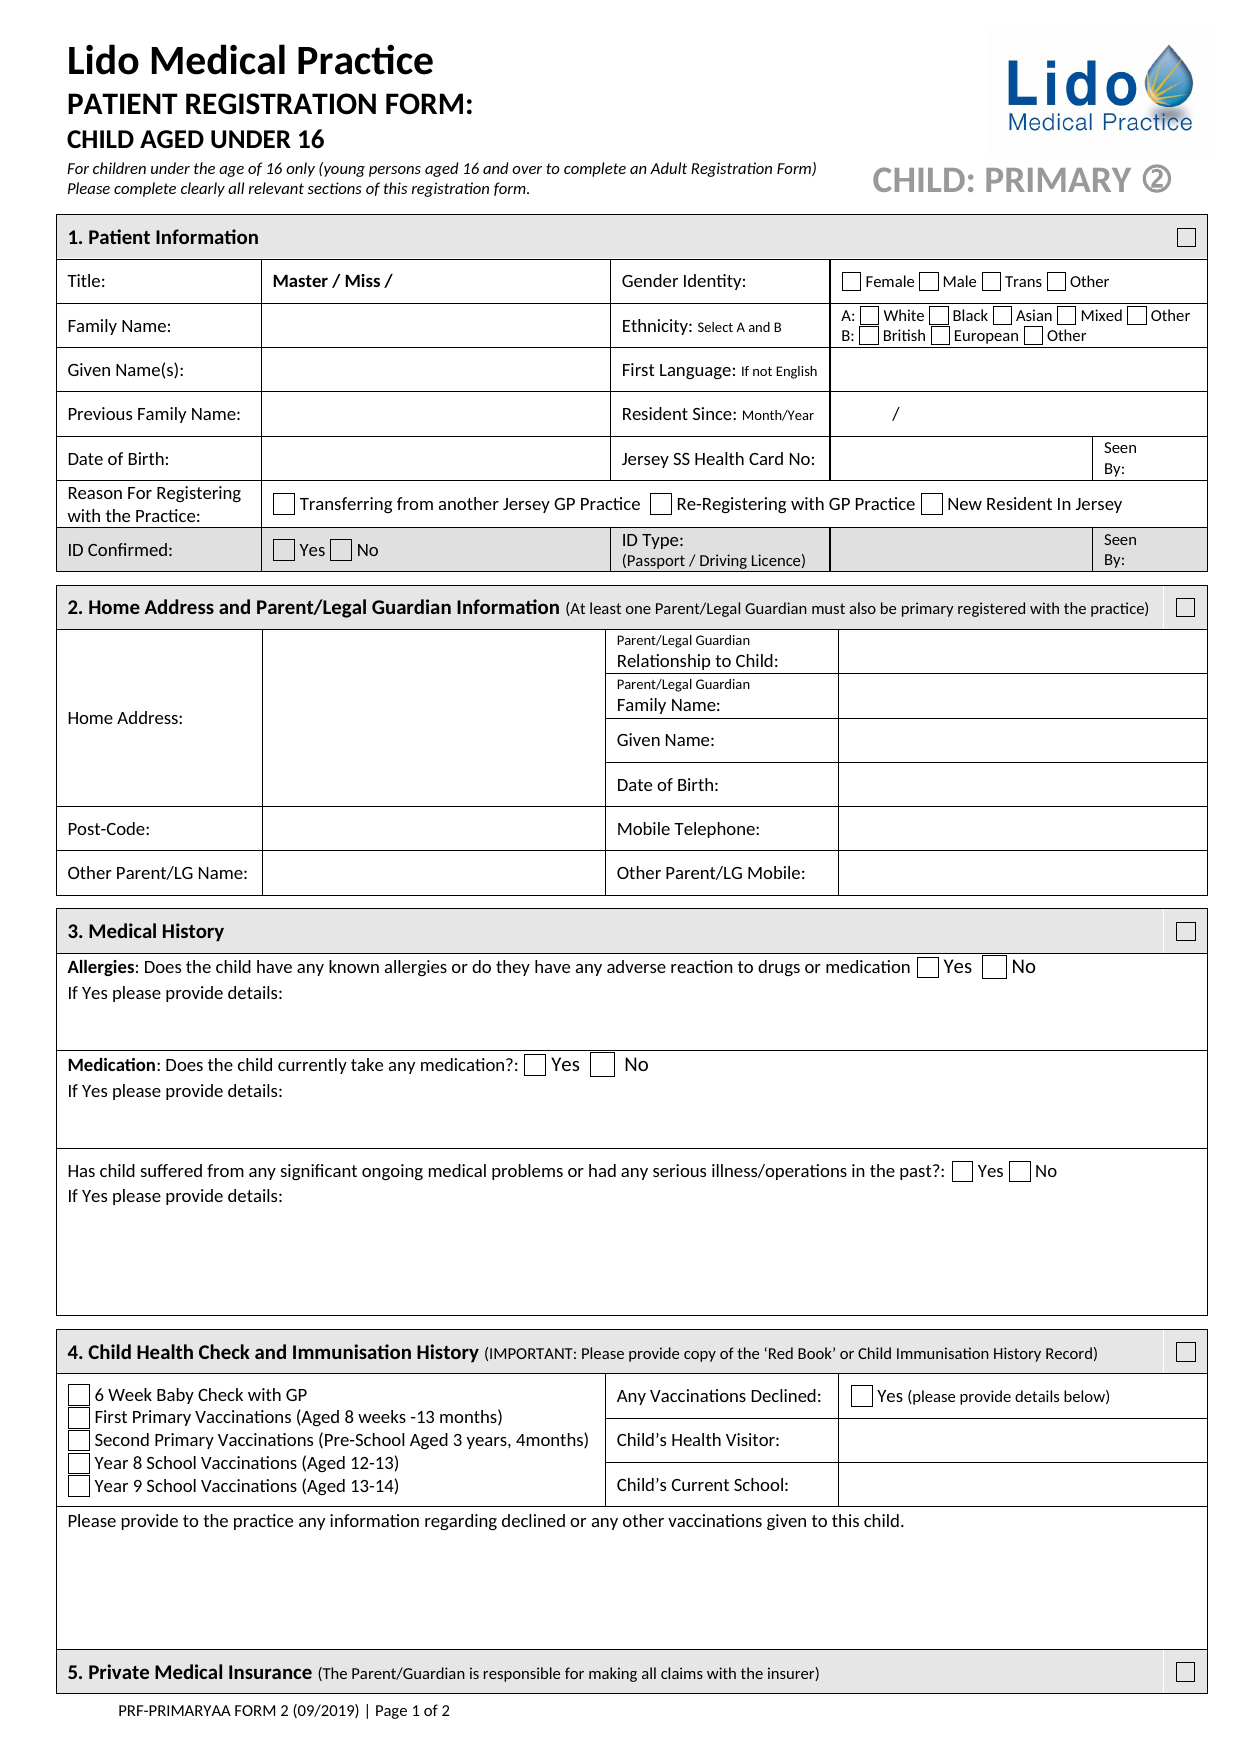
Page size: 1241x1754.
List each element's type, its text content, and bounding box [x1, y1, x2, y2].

table_cell Date of Birth: [57, 437, 261, 480]
table_cell Family Name: [57, 304, 261, 347]
table_header 1. Patient Information [57, 215, 1165, 258]
table_cell Child’s Health Visitor: [606, 1419, 838, 1462]
table_cell Previous Family Name: [57, 392, 261, 436]
table_cell [839, 851, 1207, 894]
table_cell [831, 437, 1092, 480]
table_header [1164, 909, 1207, 953]
table_cell Other Parent/LG Mobile: [606, 851, 838, 894]
table_cell Has child suffered from any significant ongoing medical problems or had any serious illness/operations in the past?: Yes No If Yes please provide details: [57, 1149, 1207, 1315]
table_cell Gender Identity: [611, 260, 829, 303]
table_cell [831, 348, 1207, 391]
table_cell [839, 719, 1207, 762]
table_cell [1164, 1650, 1207, 1693]
table_cell Post-Code: [57, 807, 262, 850]
table_cell [839, 1419, 1207, 1462]
table_cell Any Vaccinations Declined: [606, 1374, 838, 1417]
table_cell [263, 851, 605, 894]
table_header 2. Home Address and Parent/Legal Guardian Information (At least one Parent/Legal Guardian must also be primary registered with the practice) [57, 586, 1163, 629]
table_cell [262, 392, 610, 436]
table_cell Yes No [262, 528, 610, 571]
table_header [1165, 215, 1207, 258]
table_cell Parent/Legal Guardian Relationship to Child: [606, 630, 838, 673]
table_cell Date of Birth: [606, 763, 838, 806]
table_cell Please provide to the practice any information regarding declined or any other vaccinations given to this child. [57, 1507, 1207, 1649]
table_cell ID Type: (Passport / Driving Licence) [611, 528, 829, 571]
table_cell [839, 630, 1207, 673]
table_cell [262, 348, 610, 391]
table_cell A: White Black Asian Mixed Other B: British European Other [831, 304, 1207, 347]
table_cell Master / Miss / [262, 260, 610, 303]
table_cell CHILD: PRIMARY [838, 156, 1207, 201]
table_header [1164, 586, 1207, 629]
table_header 3. Medical History [57, 909, 1163, 953]
table_cell Given Name(s): [57, 348, 261, 391]
table_cell [839, 763, 1207, 806]
table_cell Allergies: Does the child have any known allergies or do they have any adverse reaction to drugs or medication Yes No If Yes please provide details: [57, 954, 1207, 1050]
table_cell [839, 674, 1207, 717]
table_cell Resident Since: Month/Year [611, 392, 829, 436]
table_cell Medication: Does the child currently take any medication?: Yes No If Yes please provide details: [57, 1051, 1207, 1148]
table_cell [839, 1463, 1207, 1506]
table_cell Home Address: [57, 630, 262, 806]
table_cell 5. Private Medical Insurance (The Parent/Guardian is responsible for making all claims with the insurer) [57, 1650, 1163, 1693]
table_cell Transferring from another Jersey GP Practice Re-Registering with GP Practice New Resident In Jersey [262, 481, 1207, 527]
table_cell First Language: If not English [611, 348, 829, 391]
table_cell Parent/Legal Guardian Family Name: [606, 674, 838, 717]
table_cell / [831, 392, 1207, 436]
table_cell [831, 528, 1092, 571]
table_cell For children under the age of 16 only (young persons aged 16 and over to complete an Adult Registration Form) Please complete clearly all relevant sections of this registration form. [56, 156, 838, 201]
table_header [838, 34, 1207, 156]
table_cell [839, 807, 1207, 850]
table_cell [262, 304, 610, 347]
table_cell Given Name: [606, 719, 838, 762]
picture [987, 26, 1217, 158]
table_header 4. Child Health Check and Immunisation History (IMPORTANT: Please provide copy of the ‘Red Book’ or Child Immunisation History Record) [57, 1330, 1163, 1373]
table_header [1164, 1330, 1207, 1373]
table_cell 6 Week Baby Check with GP First Primary Vaccinations (Aged 8 weeks -13 months) Second Primary Vaccinations (Pre-School Aged 3 years, 4months) Year 8 School Vaccinations (Aged 12-13) Year 9 School Vaccinations (Aged 13-14) [57, 1374, 605, 1506]
table_cell [262, 437, 610, 480]
table_header Lido Medical Practice PATIENT REGISTRATION FORM: CHILD AGED UNDER 16 [56, 34, 838, 156]
table_cell Yes (please provide details below) [839, 1374, 1207, 1417]
table_cell Seen By: [1093, 437, 1207, 480]
table_cell [263, 630, 605, 806]
table_cell Other Parent/LG Name: [57, 851, 262, 894]
table_cell ID Confirmed: [57, 528, 261, 571]
table_cell Reason For Registering with the Practice: [57, 481, 261, 527]
table_cell Jersey SS Health Card No: [611, 437, 829, 480]
table_cell Seen By: [1093, 528, 1207, 571]
table_cell Title: [57, 260, 261, 303]
table_cell Mobile Telephone: [606, 807, 838, 850]
table_cell Female Male Trans Other [831, 260, 1207, 303]
table_cell Child’s Current School: [606, 1463, 838, 1506]
table_cell [263, 807, 605, 850]
table_cell Ethnicity: Select A and B [611, 304, 829, 347]
